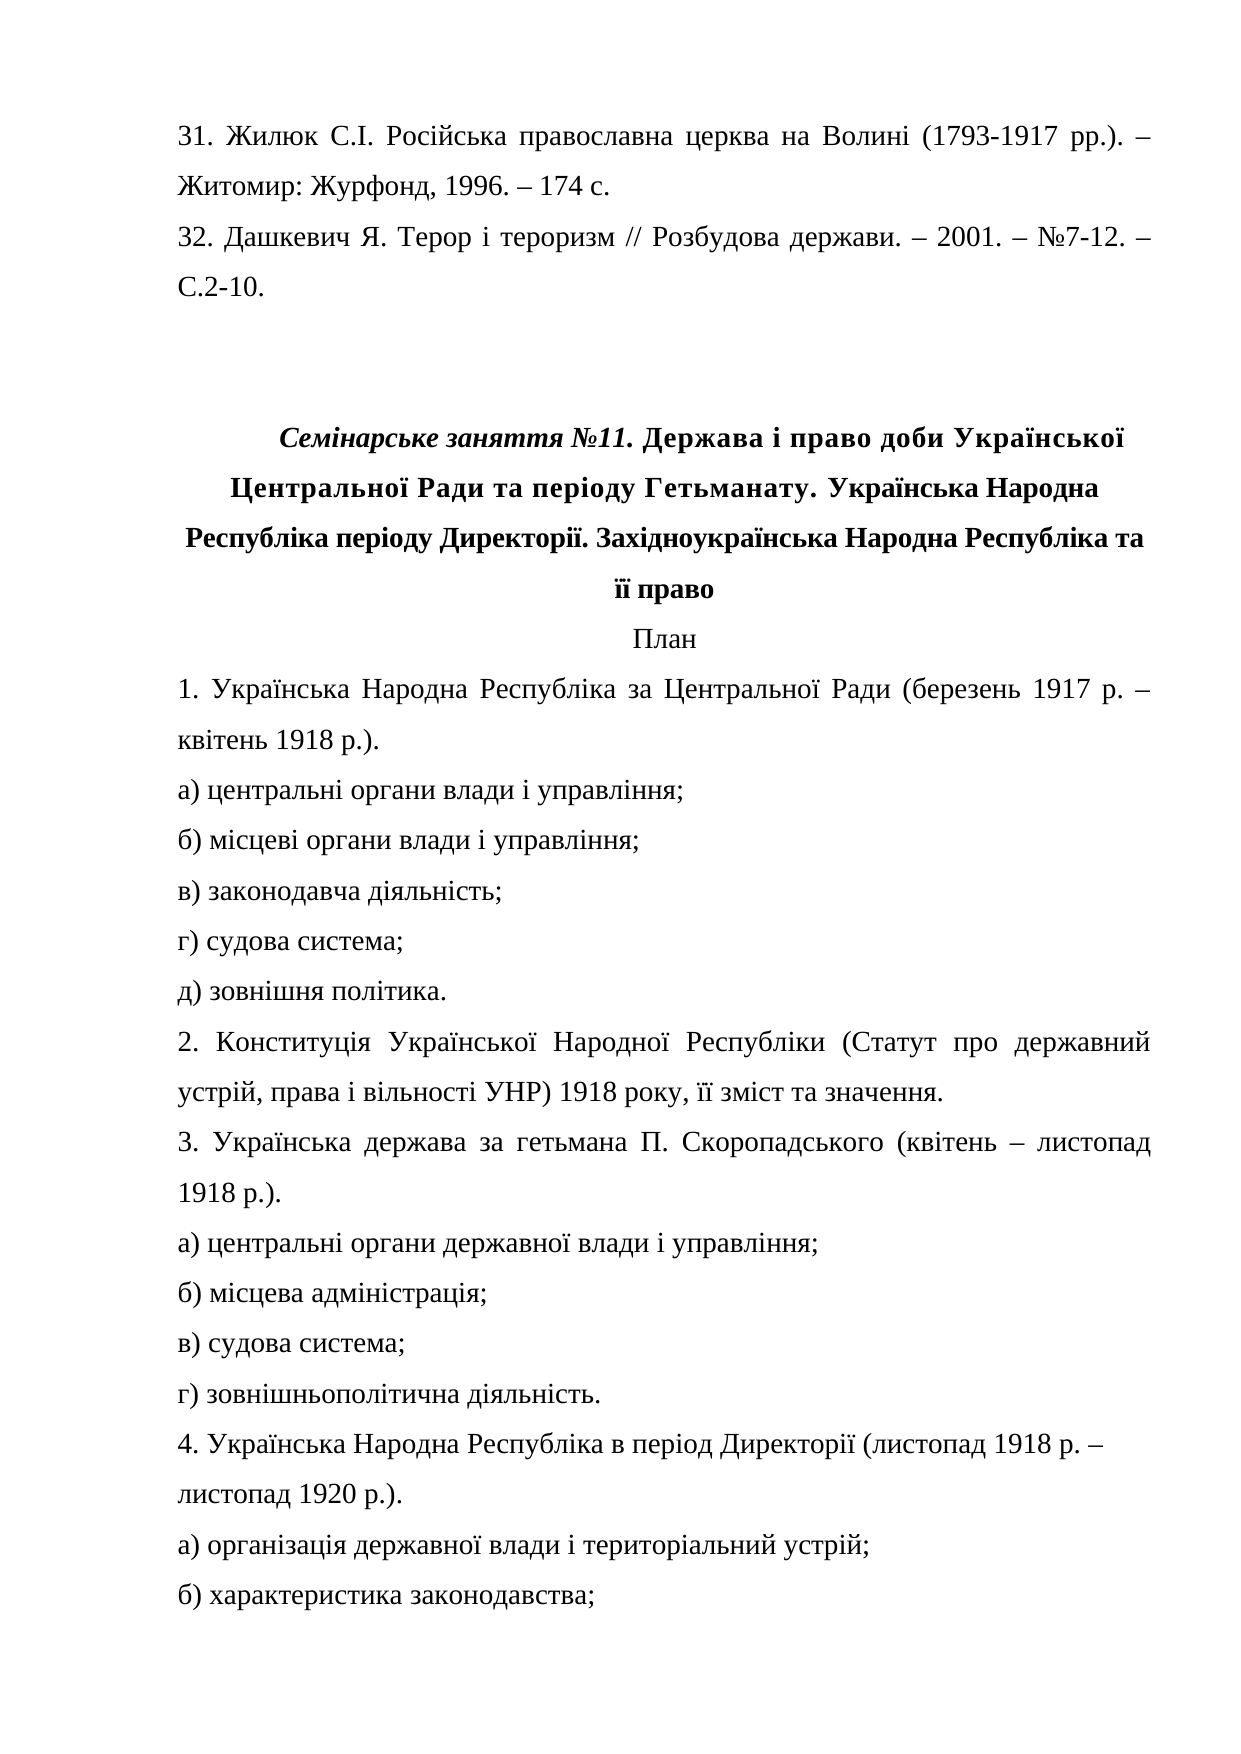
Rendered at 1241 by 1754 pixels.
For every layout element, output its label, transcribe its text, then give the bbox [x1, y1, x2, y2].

text 1. Українська Народна Республіка за Центральної Ради (березень 1917 р. – квітень 1918 р.). [177, 672, 1152, 755]
text 4. Українська Народна Республіка в період Директорії (листопад 1918 р. – [177, 1426, 1152, 1460]
text б) характеристика законодавства; [177, 1577, 1152, 1611]
text 31. Жилюк С.І. Російська православна церква на Волині (1793-1917 рр.). – Житомир: Журфонд, 1996. – 174 с. [177, 118, 1152, 202]
text б) місцеві органи влади і управління; [177, 822, 1152, 856]
text б) місцева адміністрація; [177, 1275, 1152, 1309]
text г) судова система; [177, 923, 1152, 957]
text д) зовнішня політика. [177, 973, 1152, 1007]
text 2. Конституція Української Народної Республіки (Статут про державний устрій, права і вільності УНР) 1918 року, її зміст та значення. [177, 1024, 1152, 1108]
text 32. Дашкевич Я. Терор і тероризм // Розбудова держави. – 2001. – №7-12. – С.2-10. [177, 219, 1152, 303]
text а) організація державної влади і територіальний устрій; [177, 1527, 1152, 1560]
text в) законодавча діяльність; [177, 873, 1152, 906]
text в) судова система; [177, 1326, 1152, 1359]
text Семінарське заняття №11. Держава і право доби Української Центральної Ради та періоду Гетьманату. Українська Народна Республіка періоду Директорії. Західноукраїнська Народна Республіка та її право [177, 420, 1152, 604]
text листопад 1920 р.). [177, 1477, 1152, 1510]
text а) центральні органи влади і управління; [177, 772, 1152, 806]
text План [177, 621, 1152, 655]
text 3. Українська держава за гетьмана П. Скоропадського (квітень – листопад 1918 р.). [177, 1124, 1152, 1208]
text г) зовнішньополітична діяльність. [177, 1376, 1152, 1409]
text а) центральні органи державної влади і управління; [177, 1225, 1152, 1258]
